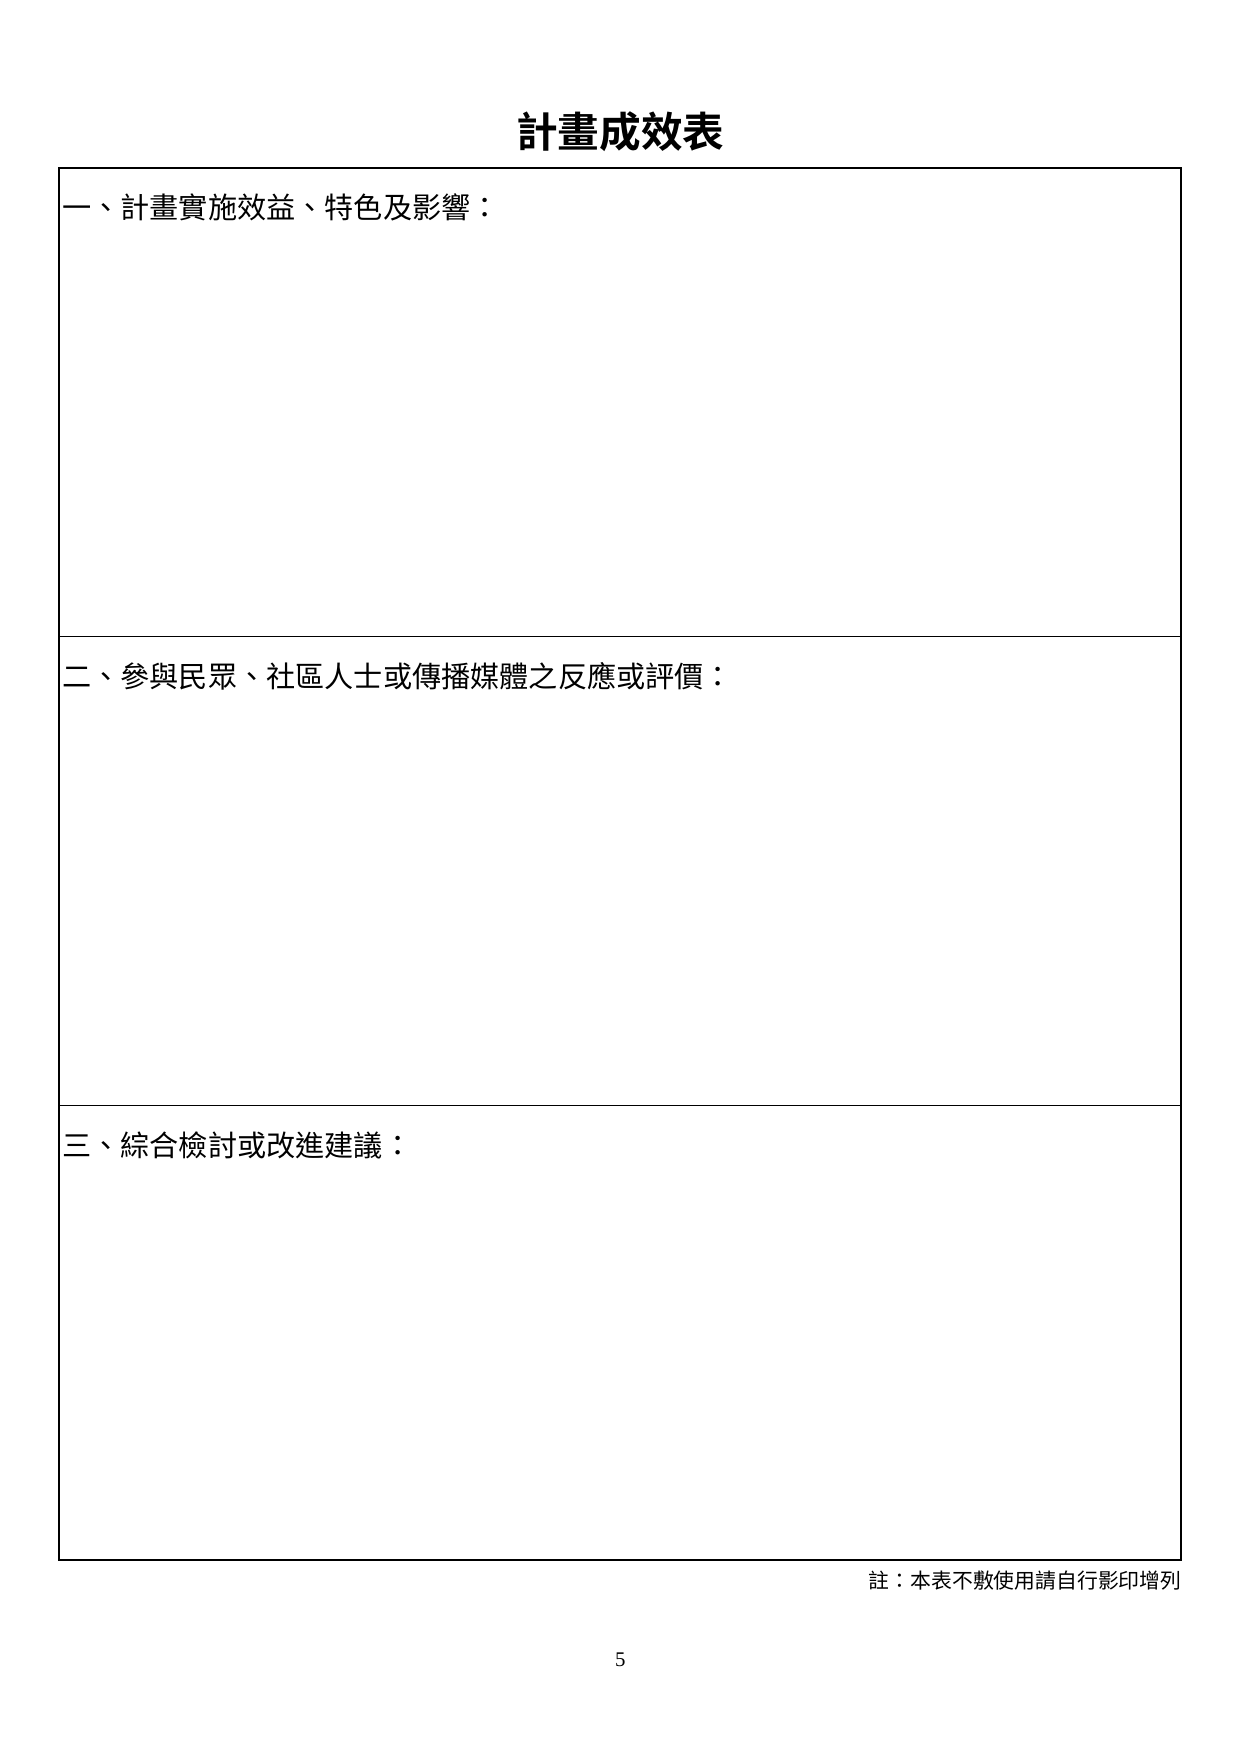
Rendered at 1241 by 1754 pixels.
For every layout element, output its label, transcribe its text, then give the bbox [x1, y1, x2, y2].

table_cell 二、參與民眾、社區人士或傳播媒體之反應或評價： [60, 637, 1180, 1104]
text 計畫成效表 [59, 92, 1181, 167]
table_cell 三、綜合檢討或改進建議： [60, 1106, 1180, 1559]
table_header 一、計畫實施效益、特色及影響： [60, 169, 1180, 636]
text 註：本表不敷使用請自行影印增列 [0, 1561, 1181, 1599]
